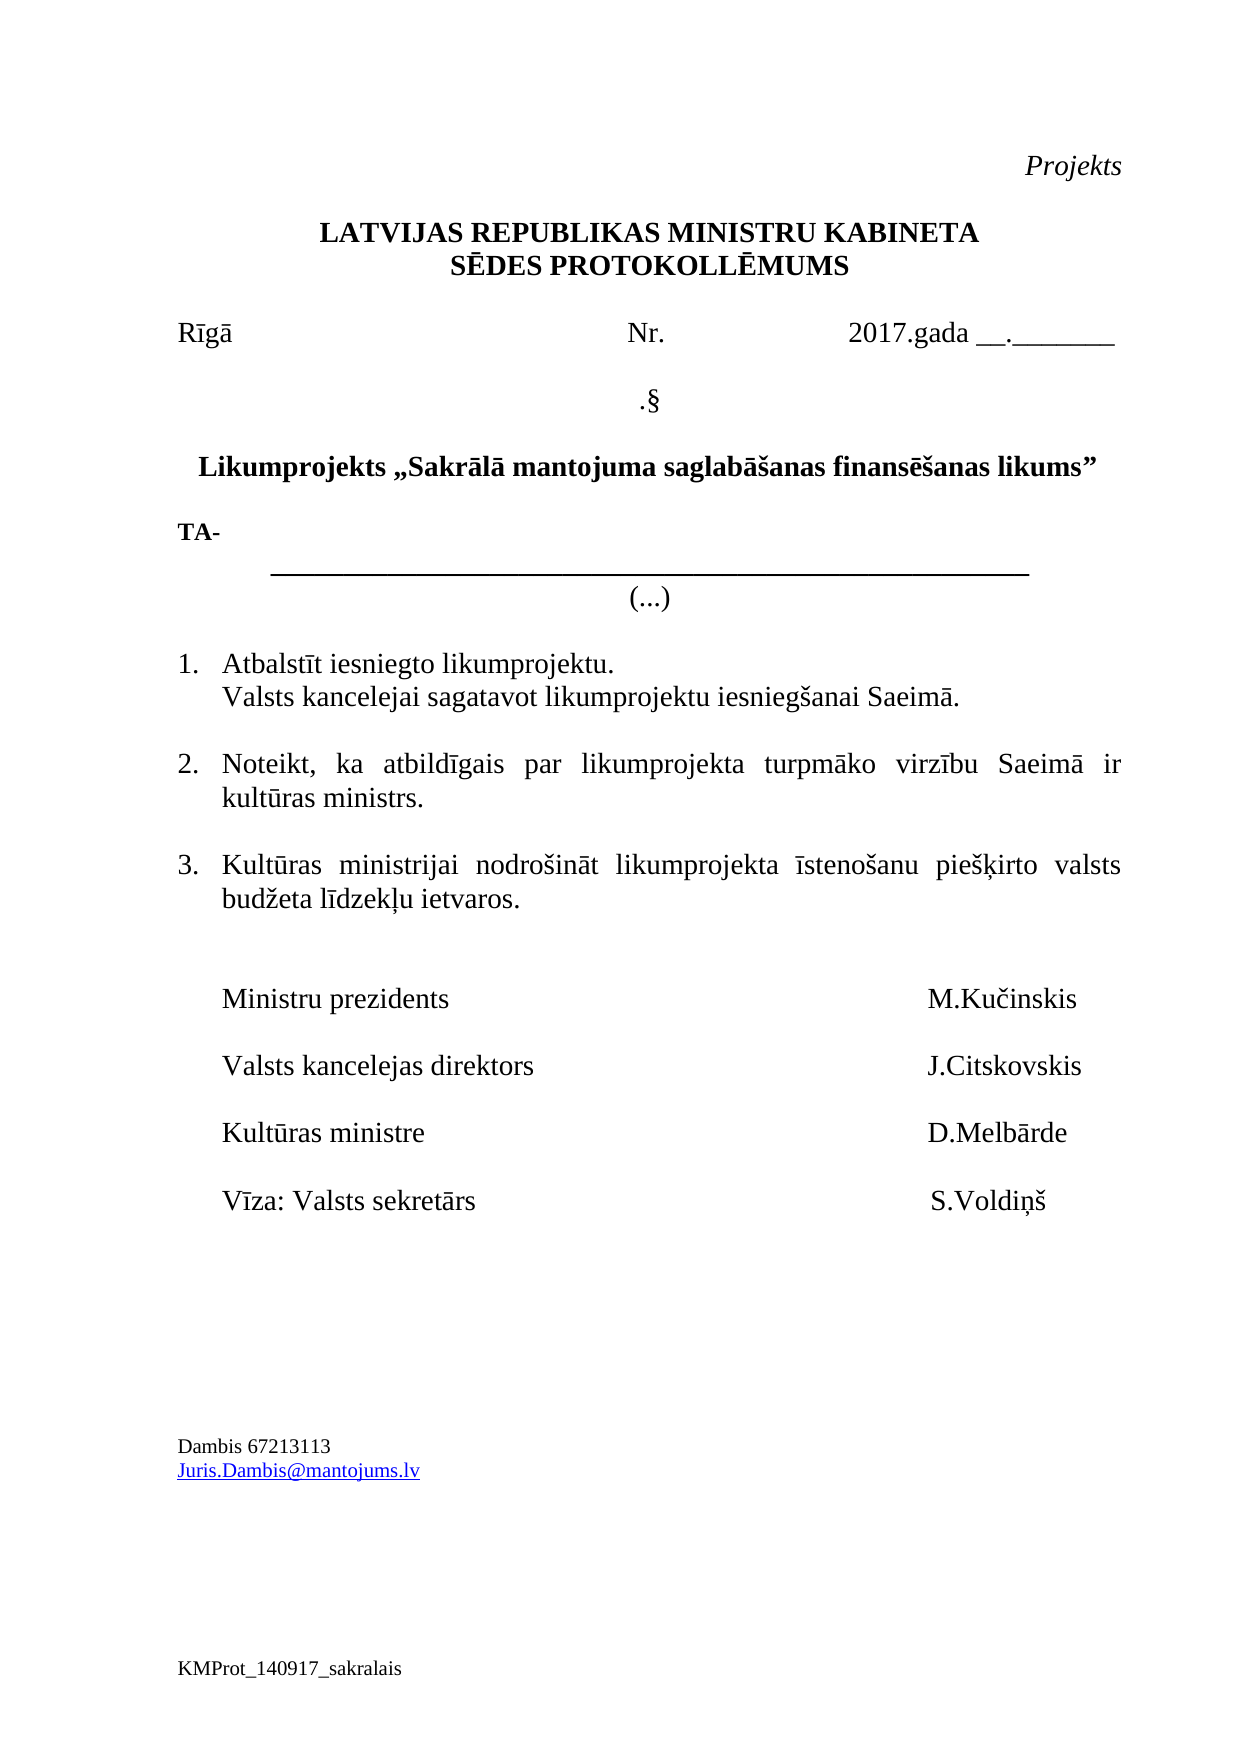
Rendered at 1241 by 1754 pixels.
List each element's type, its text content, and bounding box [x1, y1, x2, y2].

text Vīza: Valsts sekretārs S.Voldiņš [222, 1183, 1122, 1216]
text .§ [177, 382, 1122, 416]
text Ministru prezidents M.Kučinskis [177, 981, 1122, 1015]
text Juris.Dambis@mantojums.lv [177, 1458, 1122, 1482]
text SĒDES PROTOKOLLĒMUMS [177, 248, 1122, 282]
text (...) [177, 579, 1122, 612]
list Noteikt, ka atbildīgais par likumprojekta turpmāko virzību Saeimā ir kultūras ministrs. [177, 747, 1122, 814]
list Kultūras ministrijai nodrošināt likumprojekta īstenošanu piešķirto valsts budžeta līdzekļu ietvaros. [177, 847, 1122, 914]
text TA- [177, 517, 1122, 545]
text ____________________________________________________ [177, 545, 1122, 579]
text Dambis 67213113 [177, 1434, 1122, 1458]
text Rīgā Nr. 2017.gada __._______ [177, 315, 1122, 349]
text Valsts kancelejas direktors J.Citskovskis [222, 1048, 1122, 1082]
text Likumprojekts „Sakrālā mantojuma saglabāšanas finansēšanas likums” [177, 449, 1118, 483]
text LATVIJAS REPUBLIKAS MINISTRU KABINETA [177, 215, 1122, 248]
text Valsts kancelejai sagatavot likumprojektu iesniegšanai Saeimā. [222, 679, 1122, 713]
list Atbalstīt iesniegto likumprojektu. [177, 646, 1122, 679]
text Projekts [177, 148, 1122, 181]
text Kultūras ministre D.Melbārde [222, 1116, 1122, 1149]
